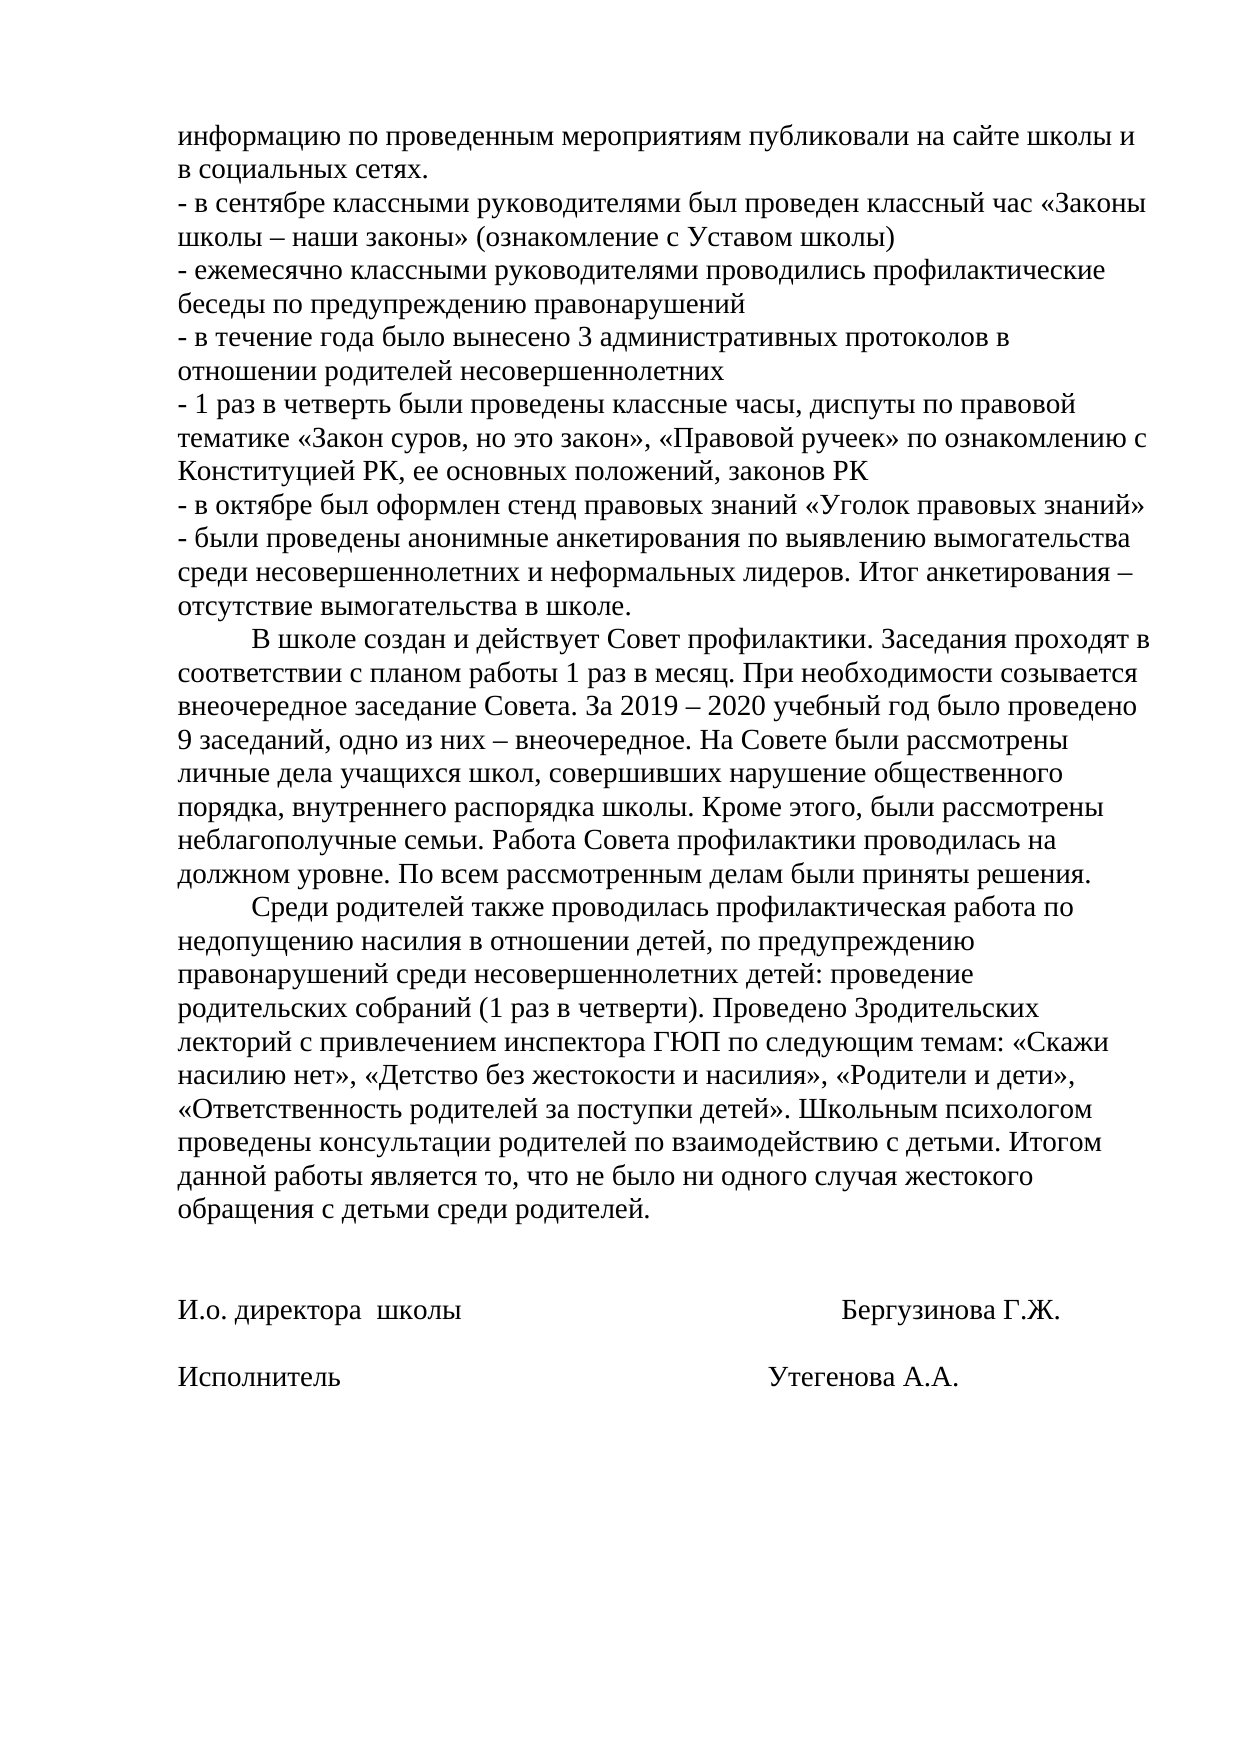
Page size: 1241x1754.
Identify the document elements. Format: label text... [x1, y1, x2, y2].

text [177, 118, 1152, 185]
text Среди родителей также проводилась профилактическая работа по недопущению насилия в отношении детей, по предупреждению правонарушений среди несовершеннолетних детей: проведение родительских собраний (1 раз в четверти). Проведено 3родительских лекторий с привлечением инспектора ГЮП по следующим темам: «Скажи насилию нет», «Детство без жестокости и насилия», «Родители и дети», «Ответственность родителей за поступки детей». Школьным психологом проведены консультации родителей по взаимодействию с детьми. Итогом данной работы является то, что не было ни одного случая жестокого обращения с детьми среди родителей. [177, 889, 1152, 1225]
text И.о. директора школы Бергузинова Г.Ж. [177, 1292, 1152, 1326]
text - ежемесячно классными руководителями проводились профилактические беседы по предупреждению правонарушений [177, 252, 1152, 319]
text - в октябре был оформлен стенд правовых знаний «Уголок правовых знаний» [177, 487, 1152, 521]
text - были проведены анонимные анкетирования по выявлению вымогательства среди несовершеннолетних и неформальных лидеров. Итог анкетирования – отсутствие вымогательства в школе. [177, 521, 1152, 621]
text - в течение года было вынесено 3 административных протоколов в отношении родителей несовершеннолетних [177, 319, 1152, 386]
text - 1 раз в четверть были проведены классные часы, диспуты по правовой тематике «Закон суров, но это закон», «Правовой ручеек» по ознакомлению с Конституцией РК, ее основных положений, законов РК [177, 386, 1152, 487]
text Исполнитель Утегенова А.А. [177, 1359, 1152, 1393]
text - в сентябре классными руководителями был проведен классный час «Законы школы – наши законы» (ознакомление с Уставом школы) [177, 185, 1152, 252]
text В школе создан и действует Совет профилактики. Заседания проходят в соответствии с планом работы 1 раз в месяц. При необходимости созывается внеочередное заседание Совета. За 2019 – 2020 учебный год было проведено 9 заседаний, одно из них – внеочередное. На Совете были рассмотрены личные дела учащихся школ, совершивших нарушение общественного порядка, внутреннего распорядка школы. Кроме этого, были рассмотрены неблагополучные семьи. Работа Совета профилактики проводилась на должном уровне. По всем рассмотренным делам были приняты решения. [177, 621, 1152, 889]
